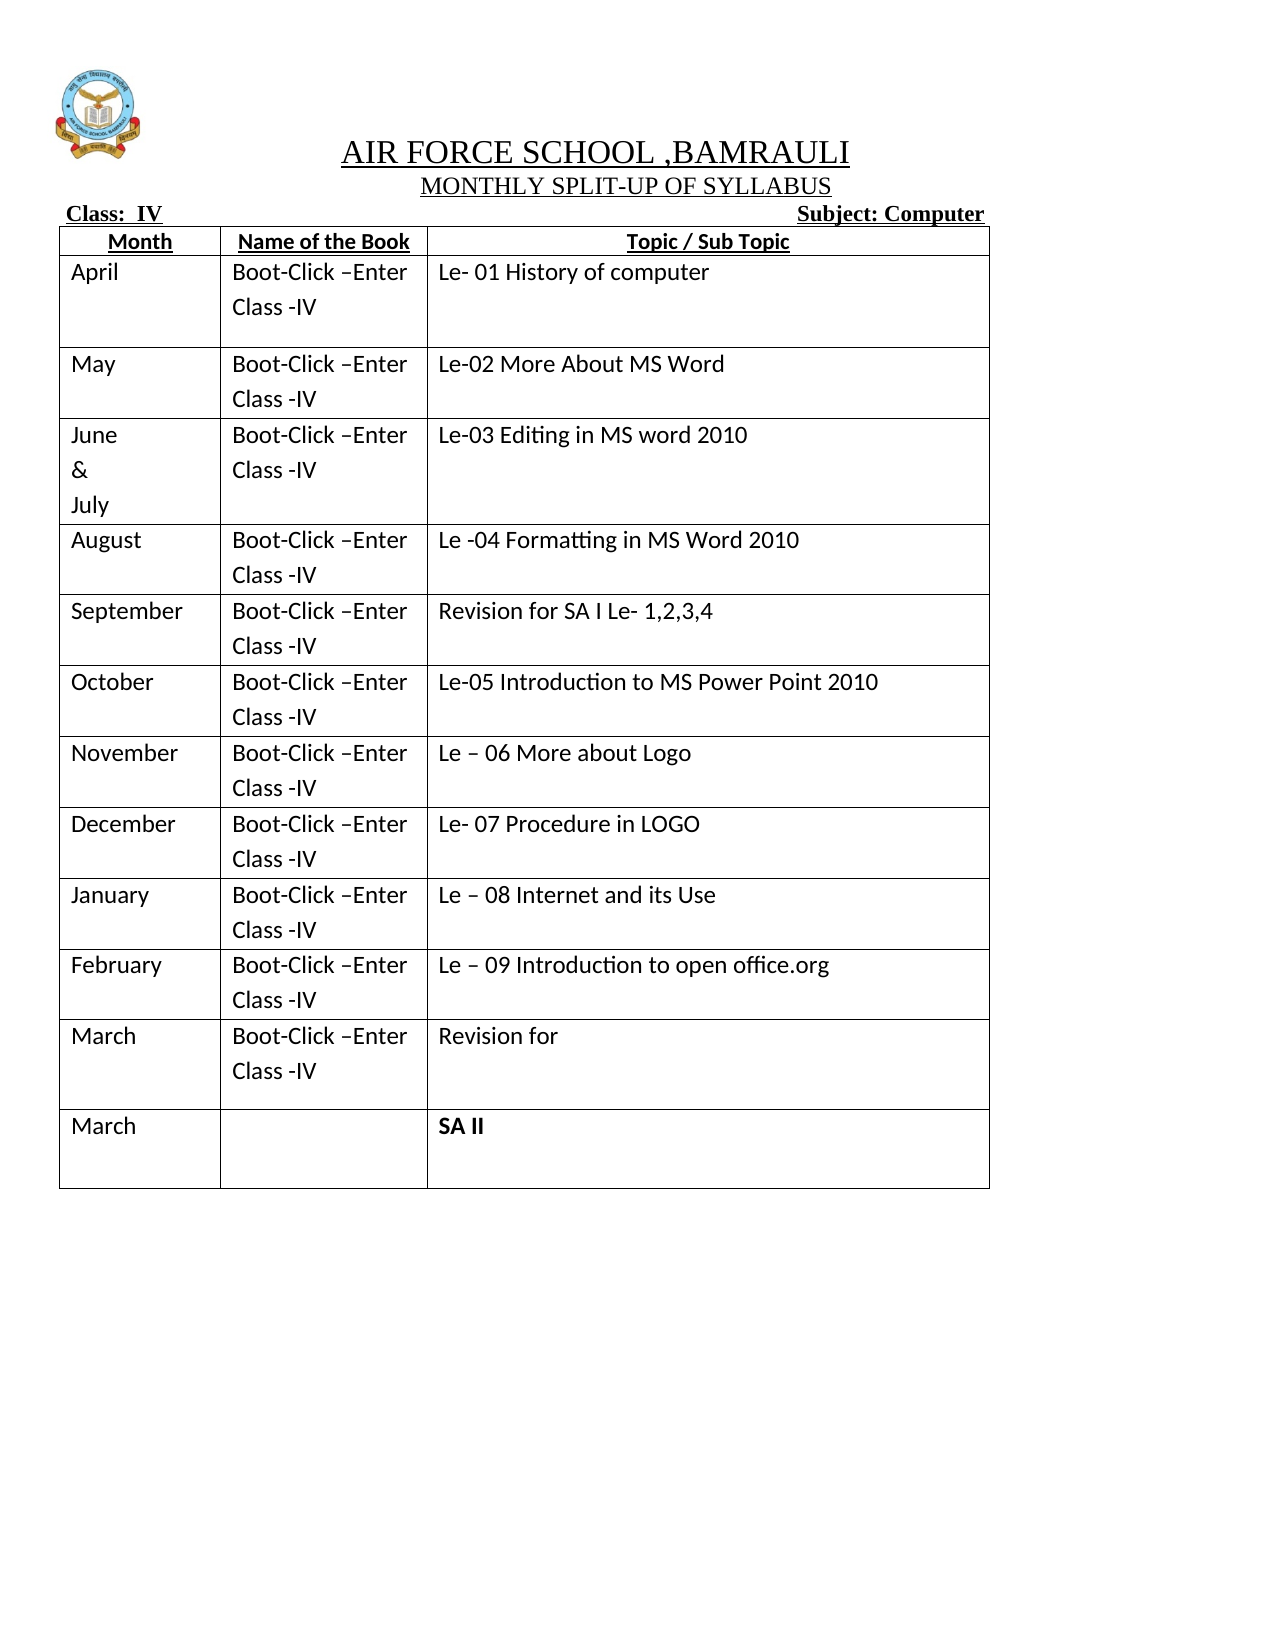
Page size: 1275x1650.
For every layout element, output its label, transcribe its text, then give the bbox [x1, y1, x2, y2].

table_cell September [60, 595, 220, 665]
table_cell Le-02 More About MS Word [428, 348, 989, 418]
table_cell Le- 07 Procedure in LOGO [428, 808, 989, 878]
table_cell Revision for [428, 1020, 989, 1109]
table_cell Boot-Click –Enter Class -IV [221, 1020, 427, 1109]
table_cell [221, 1110, 427, 1188]
table_cell May [60, 348, 220, 418]
table_cell August [60, 525, 220, 594]
table_cell November [60, 737, 220, 807]
table_cell Le- 01 History of computer [428, 256, 989, 347]
table_cell Boot-Click –Enter Class -IV [221, 595, 427, 665]
table_cell Boot-Click –Enter Class -IV [221, 879, 427, 948]
table_header Month [60, 227, 220, 255]
text AIR FORCE SCHOOL ,BAMRAULI [47, 66, 1125, 171]
table_cell Boot-Click –Enter Class -IV [221, 737, 427, 807]
table_header Topic / Sub Topic [428, 227, 989, 255]
table_cell June & July [60, 419, 220, 523]
table_cell Boot-Click –Enter Class -IV [221, 808, 427, 878]
table_cell Le – 09 Introduction to open office.org [428, 950, 989, 1019]
table_cell Le-05 Introduction to MS Power Point 2010 [428, 666, 989, 736]
table_cell March [60, 1020, 220, 1109]
table_cell Boot-Click –Enter Class -IV [221, 419, 427, 523]
table_cell April [60, 256, 220, 347]
table_cell Le – 06 More about Logo [428, 737, 989, 807]
table_cell December [60, 808, 220, 878]
table_cell Boot-Click –Enter Class -IV [221, 525, 427, 594]
table_cell Le-03 Editing in MS word 2010 [428, 419, 989, 523]
table_cell Revision for SA I Le- 1,2,3,4 [428, 595, 989, 665]
text Class: IV Subject: Computer [66, 200, 1125, 226]
table_header Name of the Book [221, 227, 427, 255]
picture [46, 66, 152, 164]
table_cell SA II [428, 1110, 989, 1188]
table_cell Boot-Click –Enter Class -IV [221, 950, 427, 1019]
table_cell March [60, 1110, 220, 1188]
table_cell Le – 08 Internet and its Use [428, 879, 989, 948]
table_cell Boot-Click –Enter Class -IV [221, 666, 427, 736]
table_cell Le -04 Formatting in MS Word 2010 [428, 525, 989, 594]
text MONTHLY SPLIT-UP OF SYLLABUS [47, 171, 1125, 200]
table_cell Boot-Click –Enter Class -IV [221, 256, 427, 347]
table_cell February [60, 950, 220, 1019]
table_cell January [60, 879, 220, 948]
table_cell October [60, 666, 220, 736]
table_cell Boot-Click –Enter Class -IV [221, 348, 427, 418]
